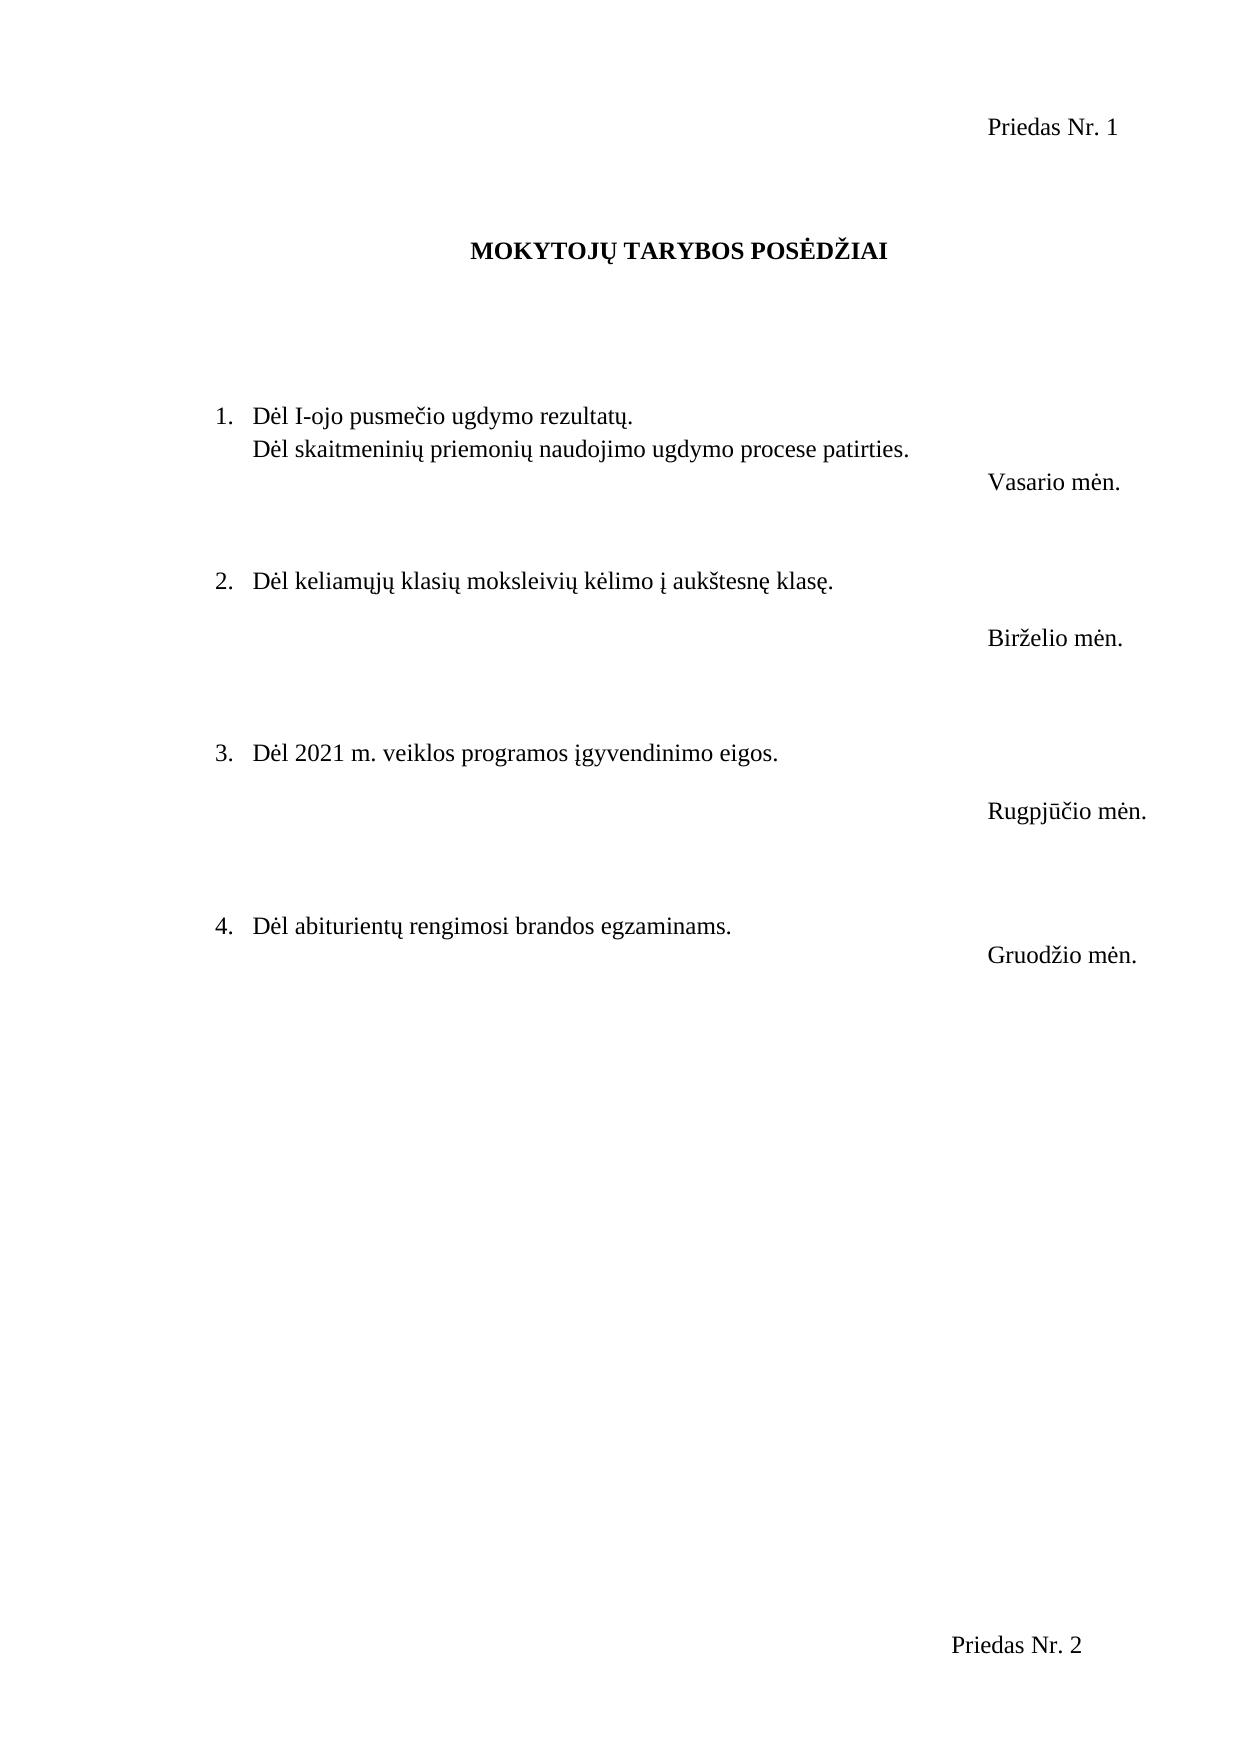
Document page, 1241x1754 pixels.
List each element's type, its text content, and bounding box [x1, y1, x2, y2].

text Birželio mėn. [852, 623, 1181, 652]
text MOKYTOJŲ TARYBOS POSĖDŽIAI [177, 236, 1181, 264]
text Dėl skaitmeninių priemonių naudojimo ugdymo procese patirties. Vasario mėn. [177, 434, 1181, 496]
text Priedas Nr. 1 [852, 112, 1181, 141]
text Rugpjūčio mėn. [852, 796, 1181, 825]
list Dėl keliamųjų klasių moksleivių kėlimo į aukštesnę klasę. [215, 566, 1181, 595]
list Dėl abiturientų rengimosi brandos egzaminams. [215, 911, 1181, 940]
text Priedas Nr. 2 [717, 1630, 1181, 1658]
text Gruodžio mėn. [177, 940, 1181, 968]
list Dėl I-ojo pusmečio ugdymo rezultatų. [215, 401, 1181, 429]
list Dėl 2021 m. veiklos programos įgyvendinimo eigos. [215, 738, 1181, 767]
